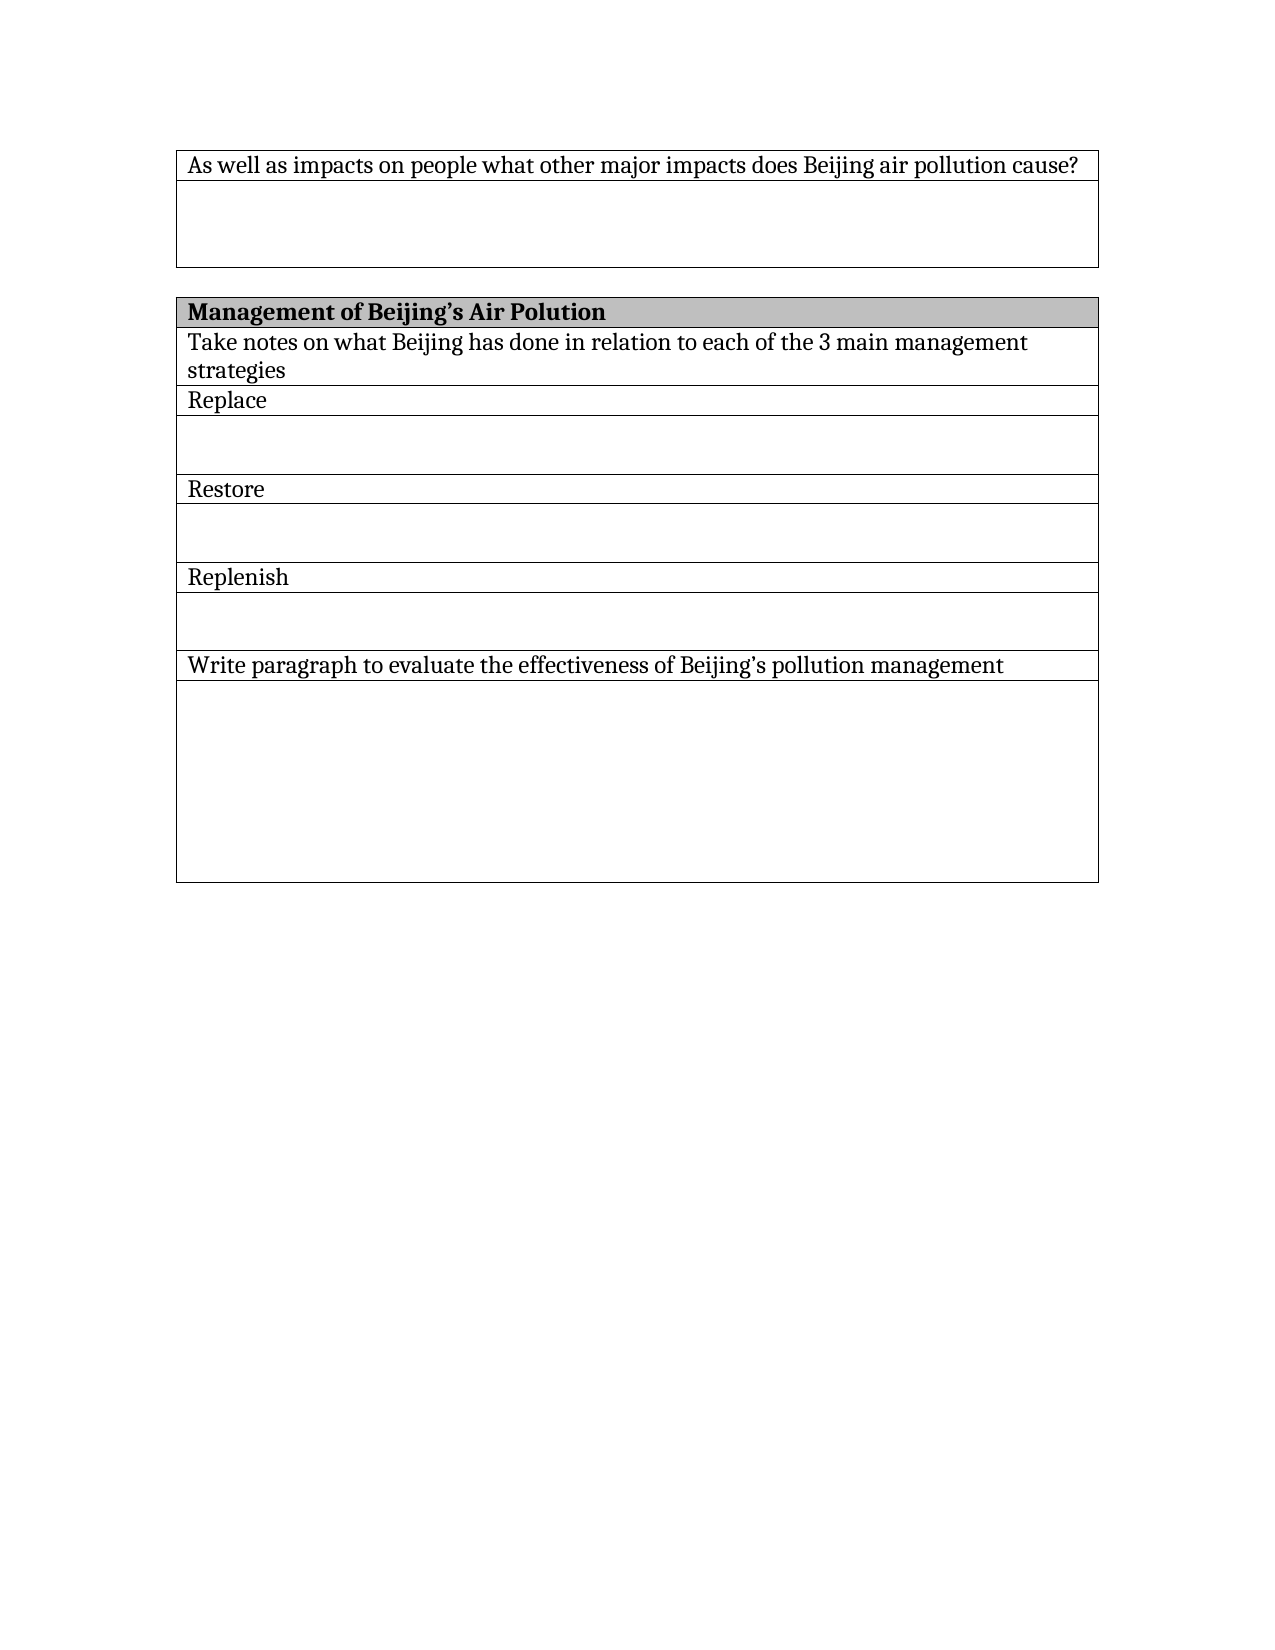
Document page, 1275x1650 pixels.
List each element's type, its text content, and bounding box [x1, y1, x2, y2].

table_cell Replace [177, 386, 1098, 415]
table_cell Replenish [177, 563, 1098, 592]
table_cell Take notes on what Beijing has done in relation to each of the 3 main management strategies [177, 328, 1098, 385]
table_cell [177, 181, 1098, 267]
table_header Management of Beijing’s Air Polution [177, 298, 1098, 327]
table_cell [177, 593, 1098, 650]
table_cell [177, 504, 1098, 562]
table_cell Restore [177, 475, 1098, 503]
table_cell [177, 681, 1098, 882]
table_cell Write paragraph to evaluate the effectiveness of Beijing’s pollution management [177, 651, 1098, 680]
table_cell As well as impacts on people what other major impacts does Beijing air pollution cause? [177, 151, 1098, 180]
table_cell [177, 416, 1098, 473]
